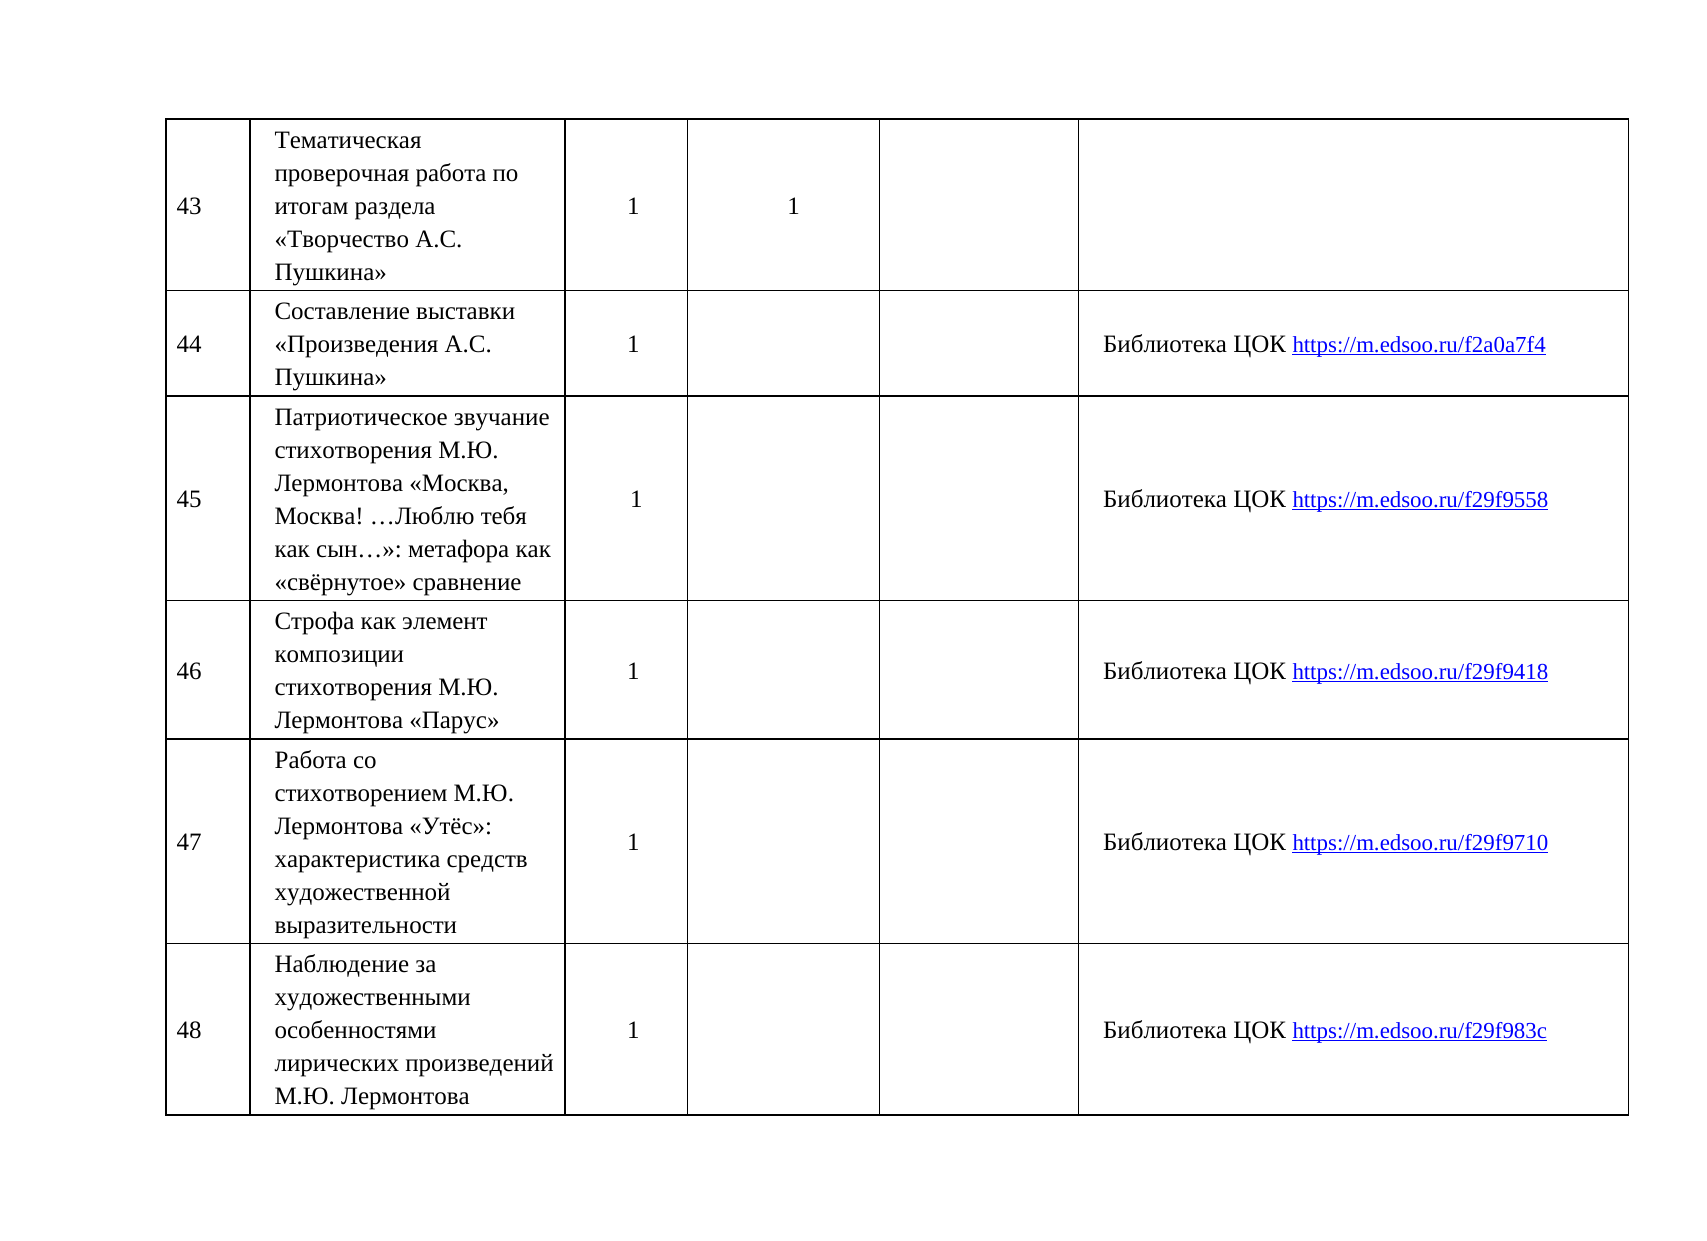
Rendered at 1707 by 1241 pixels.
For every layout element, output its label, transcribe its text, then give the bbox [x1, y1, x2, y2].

table_cell Библиотека ЦОК https://m.edsoo.ru/f2a0a7f4 [1079, 291, 1628, 395]
table_cell Работа со стихотворением М.Ю. Лермонтова «Утёс»: характеристика средств художественной выразительности [251, 740, 564, 942]
table_cell [880, 601, 1078, 738]
table_cell [688, 740, 879, 942]
table_cell Патриотическое звучание стихотворения М.Ю. Лермонтова «Москва, Москва! …Люблю тебя как сын…»: метафора как «свёрнутое» сравнение [251, 397, 564, 599]
table_cell Библиотека ЦОК https://m.edsoo.ru/f29f983c [1079, 944, 1628, 1114]
table_cell 43 [167, 120, 249, 289]
table_cell 48 [167, 944, 249, 1114]
table_cell [880, 120, 1078, 289]
table_cell [880, 397, 1078, 599]
table_cell 1 [566, 740, 687, 942]
table_cell 45 [167, 397, 249, 599]
table_cell 47 [167, 740, 249, 942]
table_cell 1 [566, 120, 687, 289]
table_cell 1 [688, 120, 879, 289]
table_cell 44 [167, 291, 249, 395]
table_cell Библиотека ЦОК https://m.edsoo.ru/f29f9418 [1079, 601, 1628, 738]
table_cell 1 [566, 601, 687, 738]
table_cell Библиотека ЦОК https://m.edsoo.ru/f29f9558 [1079, 397, 1628, 599]
table_cell Составление выставки «Произведения А.С. Пушкина» [251, 291, 564, 395]
table_cell Библиотека ЦОК https://m.edsoo.ru/f29f9710 [1079, 740, 1628, 942]
table_cell [688, 291, 879, 395]
table_cell [688, 944, 879, 1114]
table_cell [880, 291, 1078, 395]
table_cell [688, 397, 879, 599]
table_cell 1 [566, 397, 687, 599]
table_cell Тематическая проверочная работа по итогам раздела «Творчество А.С. Пушкина» [251, 120, 564, 289]
table_cell Строфа как элемент композиции стихотворения М.Ю. Лермонтова «Парус» [251, 601, 564, 738]
table_cell 46 [167, 601, 249, 738]
table_cell [880, 944, 1078, 1114]
table_cell 1 [566, 944, 687, 1114]
table_cell 1 [566, 291, 687, 395]
table_cell [1079, 120, 1628, 289]
table_cell [688, 601, 879, 738]
table_cell [880, 740, 1078, 942]
table_cell Наблюдение за художественными особенностями лирических произведений М.Ю. Лермонтова [251, 944, 564, 1114]
